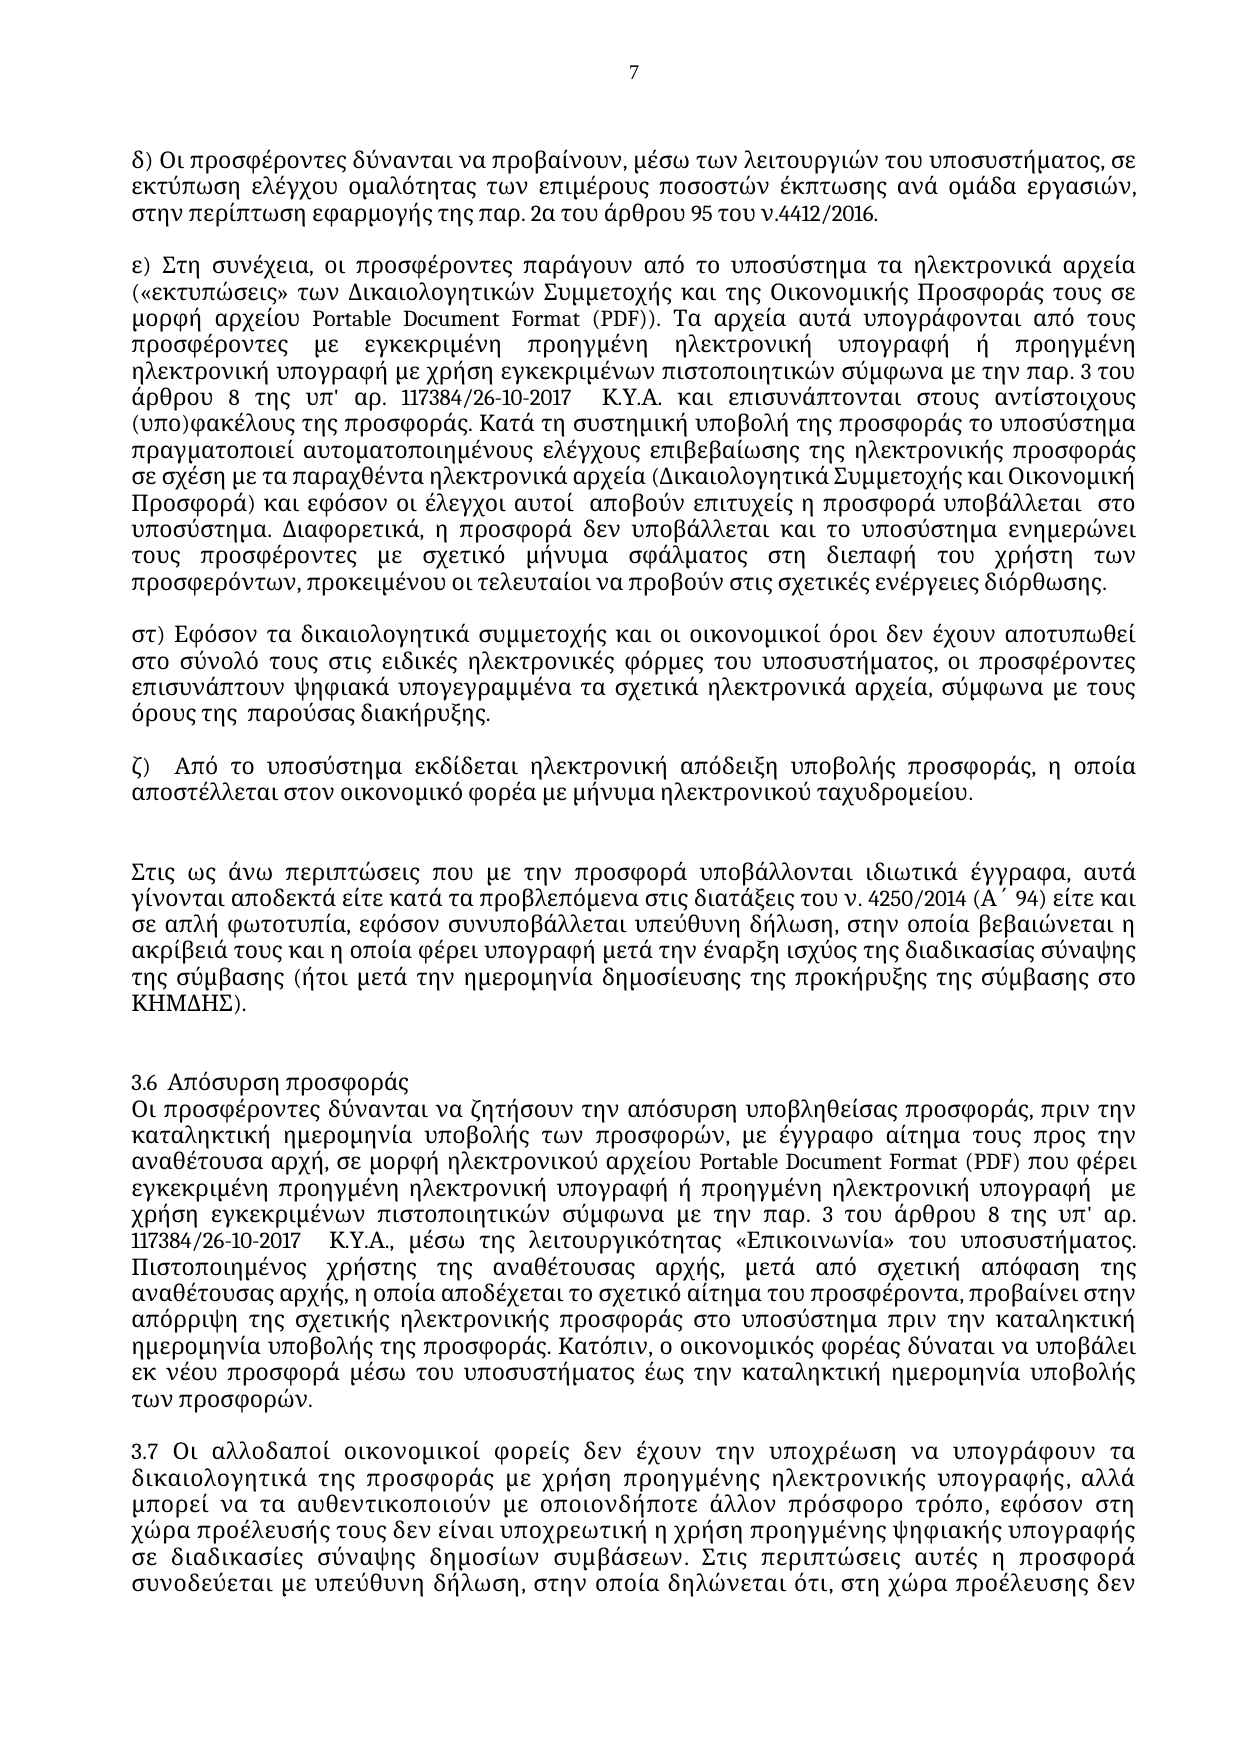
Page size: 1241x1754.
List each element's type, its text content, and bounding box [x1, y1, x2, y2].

text δ) Οι προσφέροντες δύνανται να προβαίνουν, μέσω των λειτουργιών του υποσυστήματος, σε εκτύπωση ελέγχου ομαλότητας των επιμέρους ποσοστών έκπτωσης ανά ομάδα εργασιών, στην περίπτωση εφαρμογής της παρ. 2α του άρθρου 95 του ν.4412/2016. [131, 148, 1137, 227]
text ε) Στη συνέχεια, οι προσφέροντες παράγουν από το υποσύστημα τα ηλεκτρονικά αρχεία («εκτυπώσεις» των Δικαιολογητικών Συμμετοχής και της Οικονομικής Προσφοράς τους σε μορφή αρχείου Portable Document Format (PDF)). Τα αρχεία αυτά υπογράφονται από τους προσφέροντες με εγκεκριμένη προηγμένη ηλεκτρονική υπογραφή ή προηγμένη ηλεκτρονική υπογραφή με χρήση εγκεκριμένων πιστοποιητικών σύμφωνα με την παρ. 3 του άρθρου 8 της υπ' αρ. 117384/26-10-2017 Κ.Υ.Α. και επισυνάπτονται στους αντίστοιχους (υπο)φακέλους της προσφοράς. Κατά τη συστημική υποβολή της προσφοράς το υποσύστημα πραγματοποιεί αυτοματοποιημένους ελέγχους επιβεβαίωσης της ηλεκτρονικής προσφοράς σε σχέση με τα παραχθέντα ηλεκτρονικά αρχεία (Δικαιολογητικά Συμμετοχής και Οικονομική Προσφορά) και εφόσον οι έλεγχοι αυτοί αποβούν επιτυχείς η προσφορά υποβάλλεται στο υποσύστημα. Διαφορετικά, η προσφορά δεν υποβάλλεται και το υποσύστημα ενημερώνει τους προσφέροντες με σχετικό μήνυμα σφάλματος στη διεπαφή του χρήστη των προσφερόντων, προκειμένου οι τελευταίοι να προβούν στις σχετικές ενέργειες διόρθωσης. [131, 253, 1137, 596]
text Στις ως άνω περιπτώσεις που με την προσφορά υποβάλλονται ιδιωτικά έγγραφα, αυτά γίνονται αποδεκτά είτε κατά τα προβλεπόμενα στις διατάξεις του ν. 4250/2014 (Α΄ 94) είτε και σε απλή φωτοτυπία, εφόσον συνυποβάλλεται υπεύθυνη δήλωση, στην οποία βεβαιώνεται η ακρίβειά τους και η οποία φέρει υπογραφή μετά την έναρξη ισχύος της διαδικασίας σύναψης της σύμβασης (ήτοι μετά την ημερομηνία δημοσίευσης της προκήρυξης της σύμβασης στο ΚΗΜΔΗΣ). [131, 859, 1137, 1017]
text 3.6 Απόσυρση προσφοράς [131, 1070, 1137, 1096]
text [131, 1439, 1137, 1597]
text στ) Εφόσον τα δικαιολογητικά συμμετοχής και οι οικονομικοί όροι δεν έχουν αποτυπωθεί στο σύνολό τους στις ειδικές ηλεκτρονικές φόρμες του υποσυστήματος, οι προσφέροντες επισυνάπτουν ψηφιακά υπογεγραμμένα τα σχετικά ηλεκτρονικά αρχεία, σύμφωνα με τους όρους της παρούσας διακήρυξης. [131, 622, 1137, 727]
text Οι προσφέροντες δύνανται να ζητήσουν την απόσυρση υποβληθείσας προσφοράς, πριν την καταληκτική ημερομηνία υποβολής των προσφορών, με έγγραφο αίτημα τους προς την αναθέτουσα αρχή, σε μορφή ηλεκτρονικού αρχείου Portable Document Format (PDF) που φέρει εγκεκριμένη προηγμένη ηλεκτρονική υπογραφή ή προηγμένη ηλεκτρονική υπογραφή με χρήση εγκεκριμένων πιστοποιητικών σύμφωνα με την παρ. 3 του άρθρου 8 της υπ' αρ. 117384/26-10-2017 Κ.Υ.Α., μέσω της λειτουργικότητας «Επικοινωνία» του υποσυστήματος. Πιστοποιημένος χρήστης της αναθέτουσας αρχής, μετά από σχετική απόφαση της αναθέτουσας αρχής, η οποία αποδέχεται το σχετικό αίτημα του προσφέροντα, προβαίνει στην απόρριψη της σχετικής ηλεκτρονικής προσφοράς στο υποσύστημα πριν την καταληκτική ημερομηνία υποβολής της προσφοράς. Κατόπιν, ο οικονομικός φορέας δύναται να υποβάλει εκ νέου προσφορά μέσω του υποσυστήματος έως την καταληκτική ημερομηνία υποβολής των προσφορών. [131, 1096, 1137, 1413]
text ζ) Από το υποσύστημα εκδίδεται ηλεκτρονική απόδειξη υποβολής προσφοράς, η οποία αποστέλλεται στον οικονομικό φορέα με μήνυμα ηλεκτρονικού ταχυδρομείου. [131, 754, 1137, 807]
